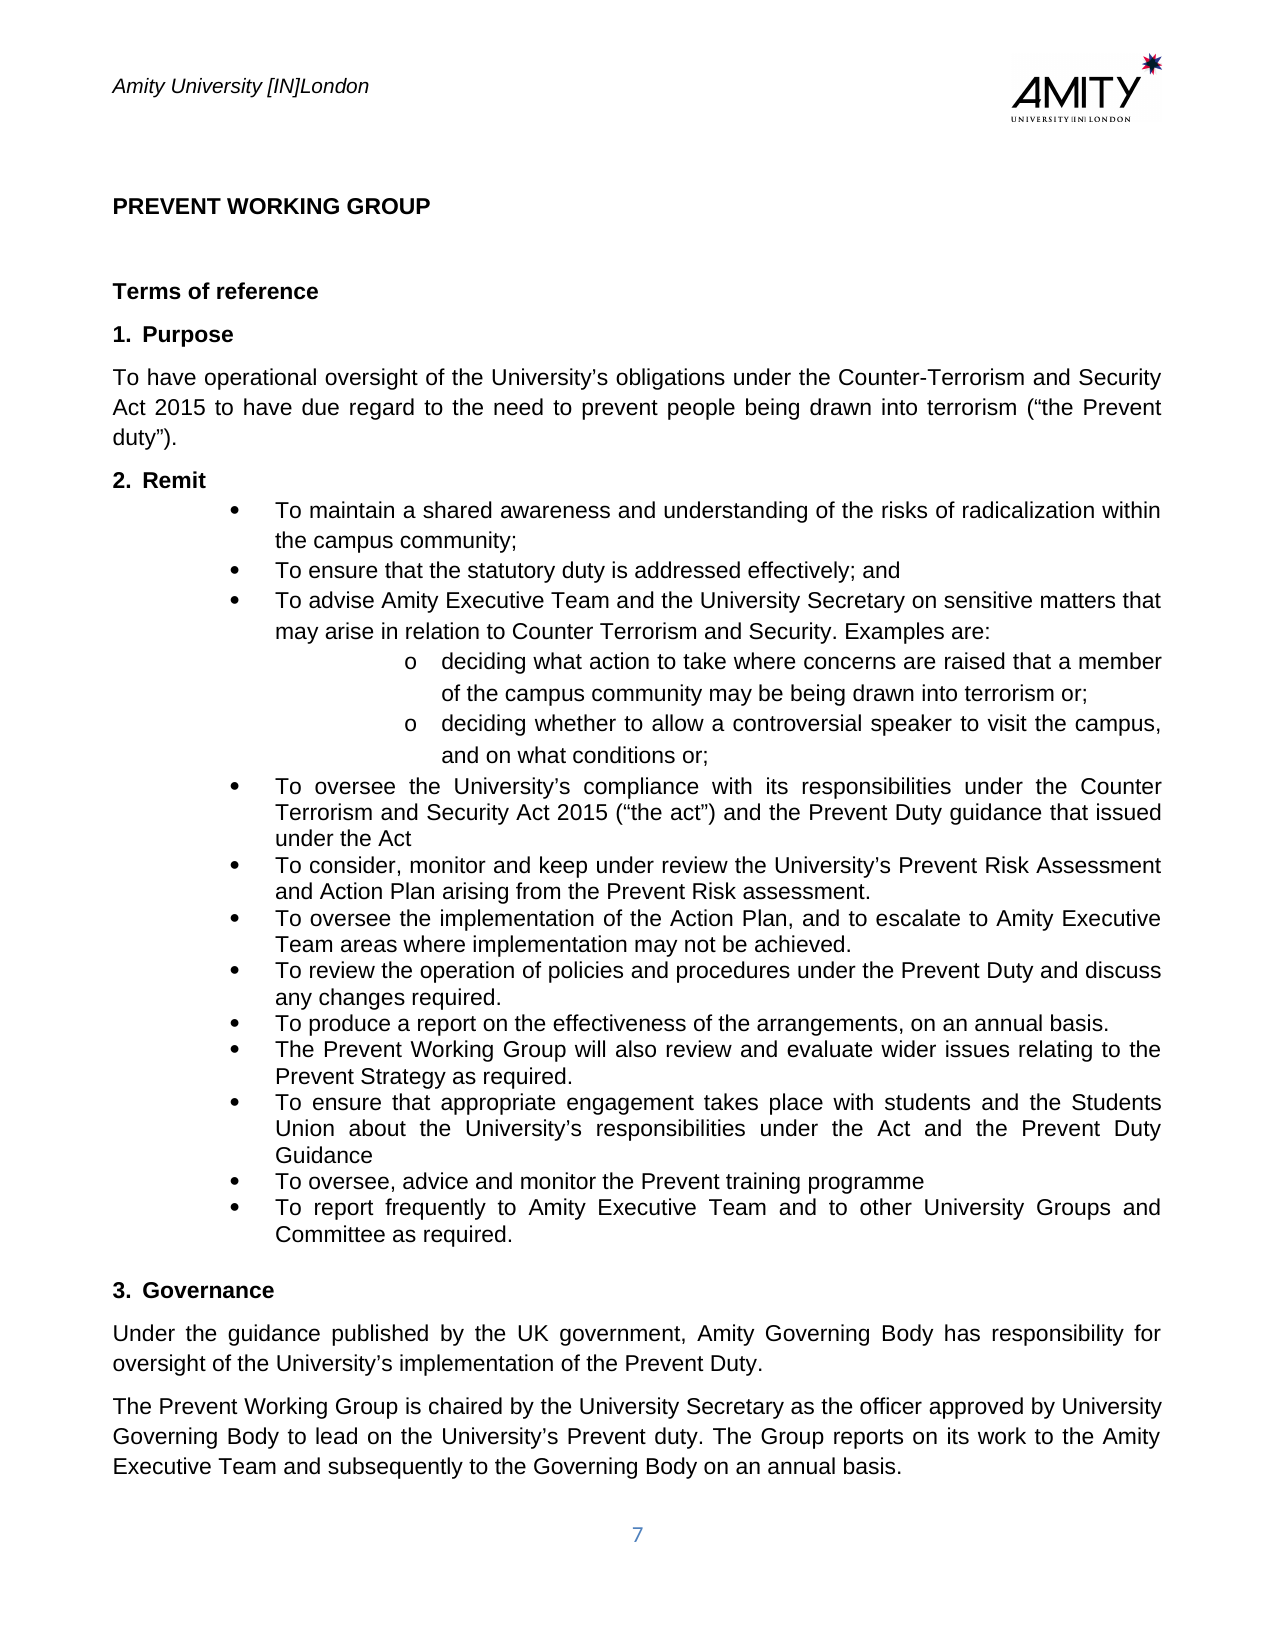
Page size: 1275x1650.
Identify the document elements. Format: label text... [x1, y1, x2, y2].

text To have operational oversight of the University’s obligations under the Counter-Terrorism and Security Act 2015 to have due regard to the need to prevent people being drawn into terrorism (“the Prevent duty”). [112, 363, 1162, 450]
picture [1011, 53, 1163, 122]
list deciding what action to take where concerns are raised that a member of the campus community may be being drawn into terrorism or; [403, 648, 1162, 706]
list To oversee the University’s compliance with its responsibilities under the Counter Terrorism and Security Act 2015 (“the act”) and the Prevent Duty guidance that issued under the Act [231, 773, 1162, 852]
list To oversee, advice and monitor the Prevent training programme [231, 1168, 1162, 1194]
list To advise Amity Executive Team and the University Secretary on sensitive matters that may arise in relation to Counter Terrorism and Security. Examples are: [231, 587, 1162, 644]
list Purpose [112, 321, 1162, 347]
text Terms of reference [112, 278, 1162, 304]
list deciding whether to allow a controversial speaker to visit the campus, and on what conditions or; [403, 710, 1162, 769]
text The Prevent Working Group is chaired by the University Secretary as the officer approved by University Governing Body to lead on the University’s Prevent duty. The Group reports on its work to the Amity Executive Team and subsequently to the Governing Body on an annual basis. [112, 1393, 1162, 1480]
list The Prevent Working Group will also review and evaluate wider issues relating to the Prevent Strategy as required. [231, 1036, 1162, 1089]
list To oversee the implementation of the Action Plan, and to escalate to Amity Executive Team areas where implementation may not be achieved. [231, 904, 1162, 957]
list To consider, monitor and keep under review the University’s Prevent Risk Assessment and Action Plan arising from the Prevent Risk assessment. [231, 852, 1162, 904]
list To report frequently to Amity Executive Team and to other University Groups and Committee as required. [231, 1194, 1162, 1247]
text PREVENT WORKING GROUP [112, 193, 1162, 219]
list To produce a report on the effectiveness of the arrangements, on an annual basis. [231, 1010, 1162, 1036]
list Remit [112, 467, 1162, 493]
list To ensure that appropriate engagement takes place with students and the Students Union about the University’s responsibilities under the Act and the Prevent Duty Guidance [231, 1089, 1162, 1168]
list To ensure that the statutory duty is addressed effectively; and [231, 557, 1162, 584]
list To maintain a shared awareness and understanding of the risks of radicalization within the campus community; [231, 497, 1162, 553]
list Governance [112, 1277, 1162, 1304]
text Under the guidance published by the UK government, Amity Governing Body has responsibility for oversight of the University’s implementation of the Prevent Duty. [112, 1320, 1162, 1377]
list To review the operation of policies and procedures under the Prevent Duty and discuss any changes required. [231, 957, 1162, 1010]
